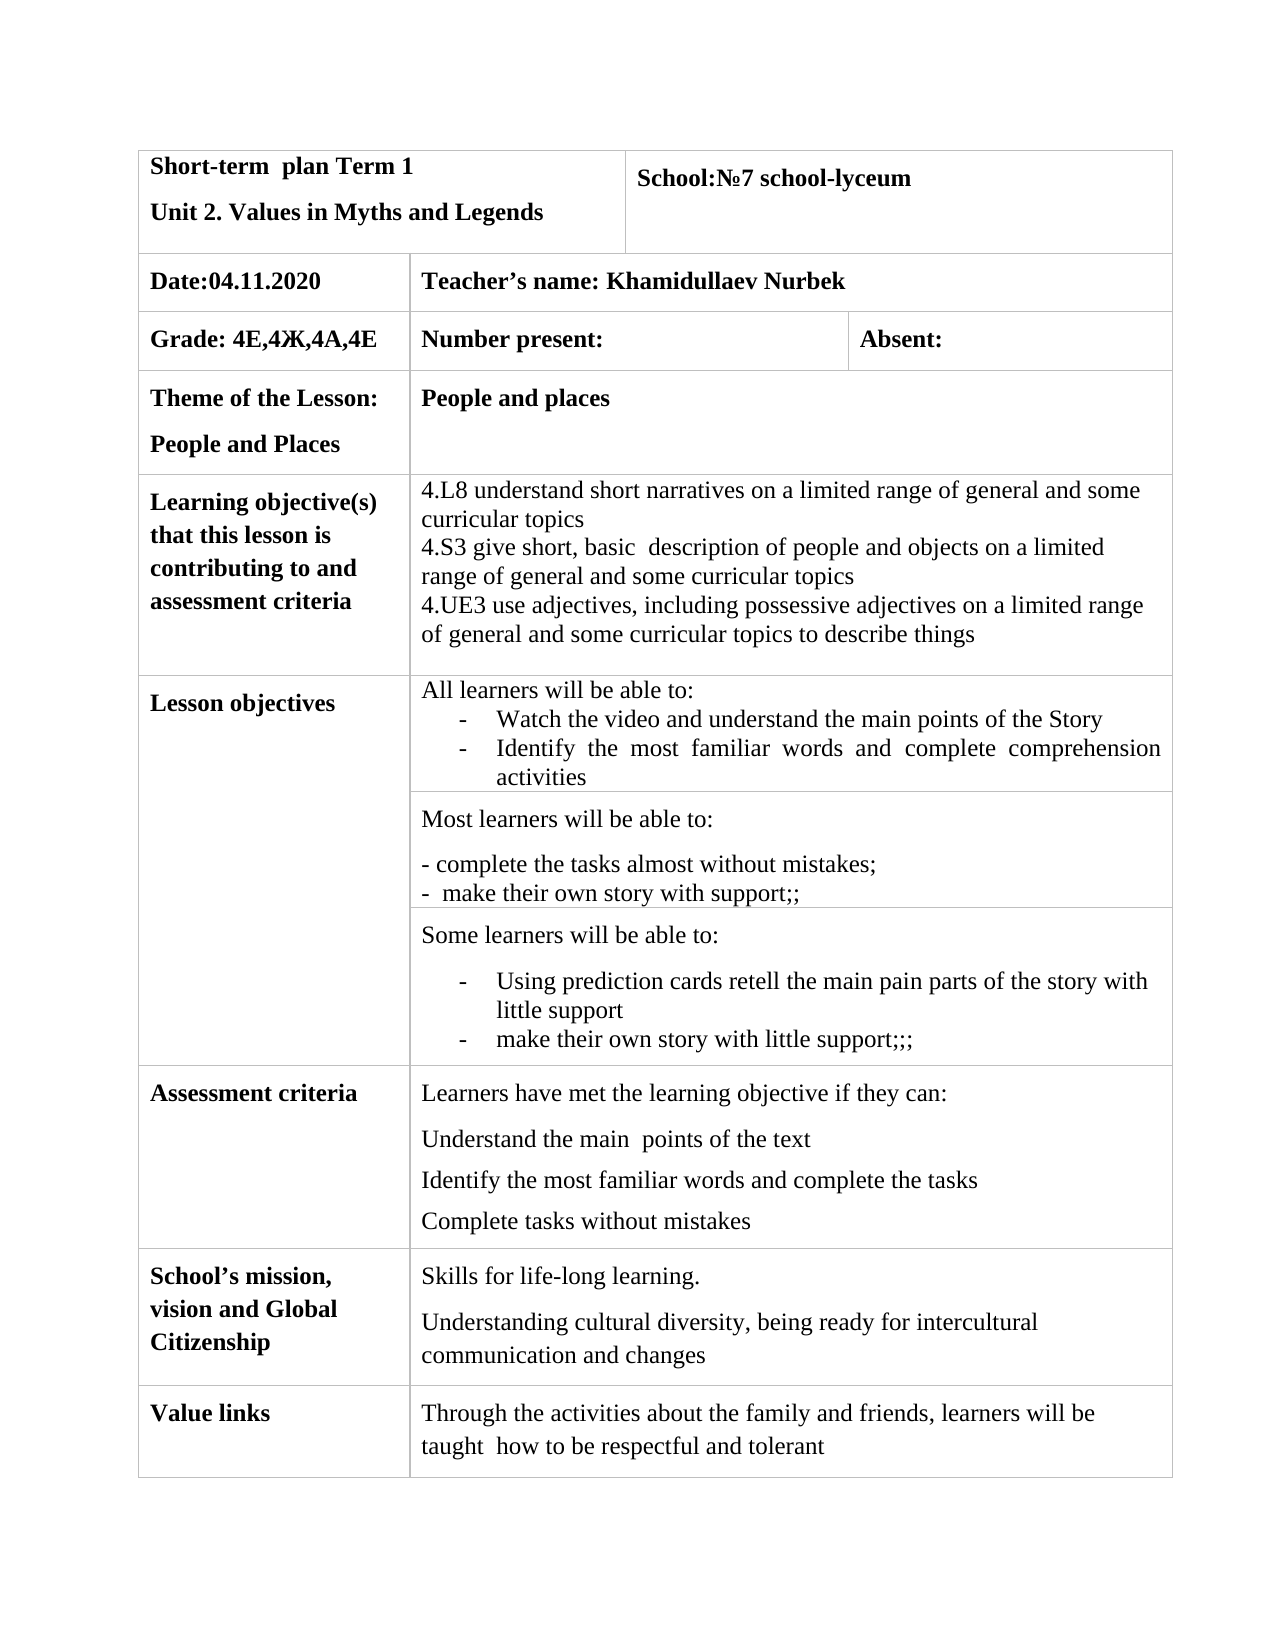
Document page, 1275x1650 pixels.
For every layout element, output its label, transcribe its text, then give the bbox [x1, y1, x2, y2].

table_cell Teacher’s name: Khamidullaev Nurbek [411, 254, 1172, 311]
table_header School:№7 school-lyceum [626, 151, 1172, 252]
table_cell People and places [411, 371, 1172, 474]
table_cell Skills for life-long learning. Understanding cultural diversity, being ready for intercultural communication and changes [411, 1249, 1172, 1385]
table_cell Value links [139, 1386, 409, 1477]
table_cell All learners will be able to: Watch the video and understand the main points of the Story Identify the most familiar words and complete comprehension activities [411, 676, 1172, 791]
table_cell School’s mission, vision and Global Citizenship [139, 1249, 409, 1385]
table_cell Learners have met the learning objective if they can: Understand the main points of the text Identify the most familiar words and complete the tasks Complete tasks without mistakes [411, 1066, 1172, 1248]
table_header Short-term plan Term 1 Unit 2. Values in Myths and Legends [139, 151, 625, 252]
table_cell Some learners will be able to: Using prediction cards retell the main pain parts of the story with little support make their own story with little support;;; [411, 908, 1172, 1065]
table_cell Grade: 4Е,4Ж,4А,4Е [139, 312, 409, 370]
table_cell Number present: [411, 312, 848, 370]
table_cell Learning objective(s) that this lesson is contributing to and assessment criteria [139, 475, 409, 674]
table_cell Assessment criteria [139, 1066, 409, 1248]
table_cell 4.L8 understand short narratives on a limited range of general and some curricular topics 4.S3 give short, basic description of people and objects on a limited range of general and some curricular topics 4.UE3 use adjectives, including possessive adjectives on a limited range of general and some curricular topics to describe things [411, 475, 1172, 674]
table_cell Absent: [849, 312, 1172, 370]
table_cell Theme of the Lesson: People and Places [139, 371, 409, 474]
table_cell Lesson objectives [139, 676, 409, 1065]
table_cell Through the activities about the family and friends, learners will be taught how to be respectful and tolerant [411, 1386, 1172, 1477]
table_cell Most learners will be able to: - complete the tasks almost without mistakes; - make their own story with support;; [411, 792, 1172, 907]
table_cell Date:04.11.2020 [139, 254, 409, 311]
